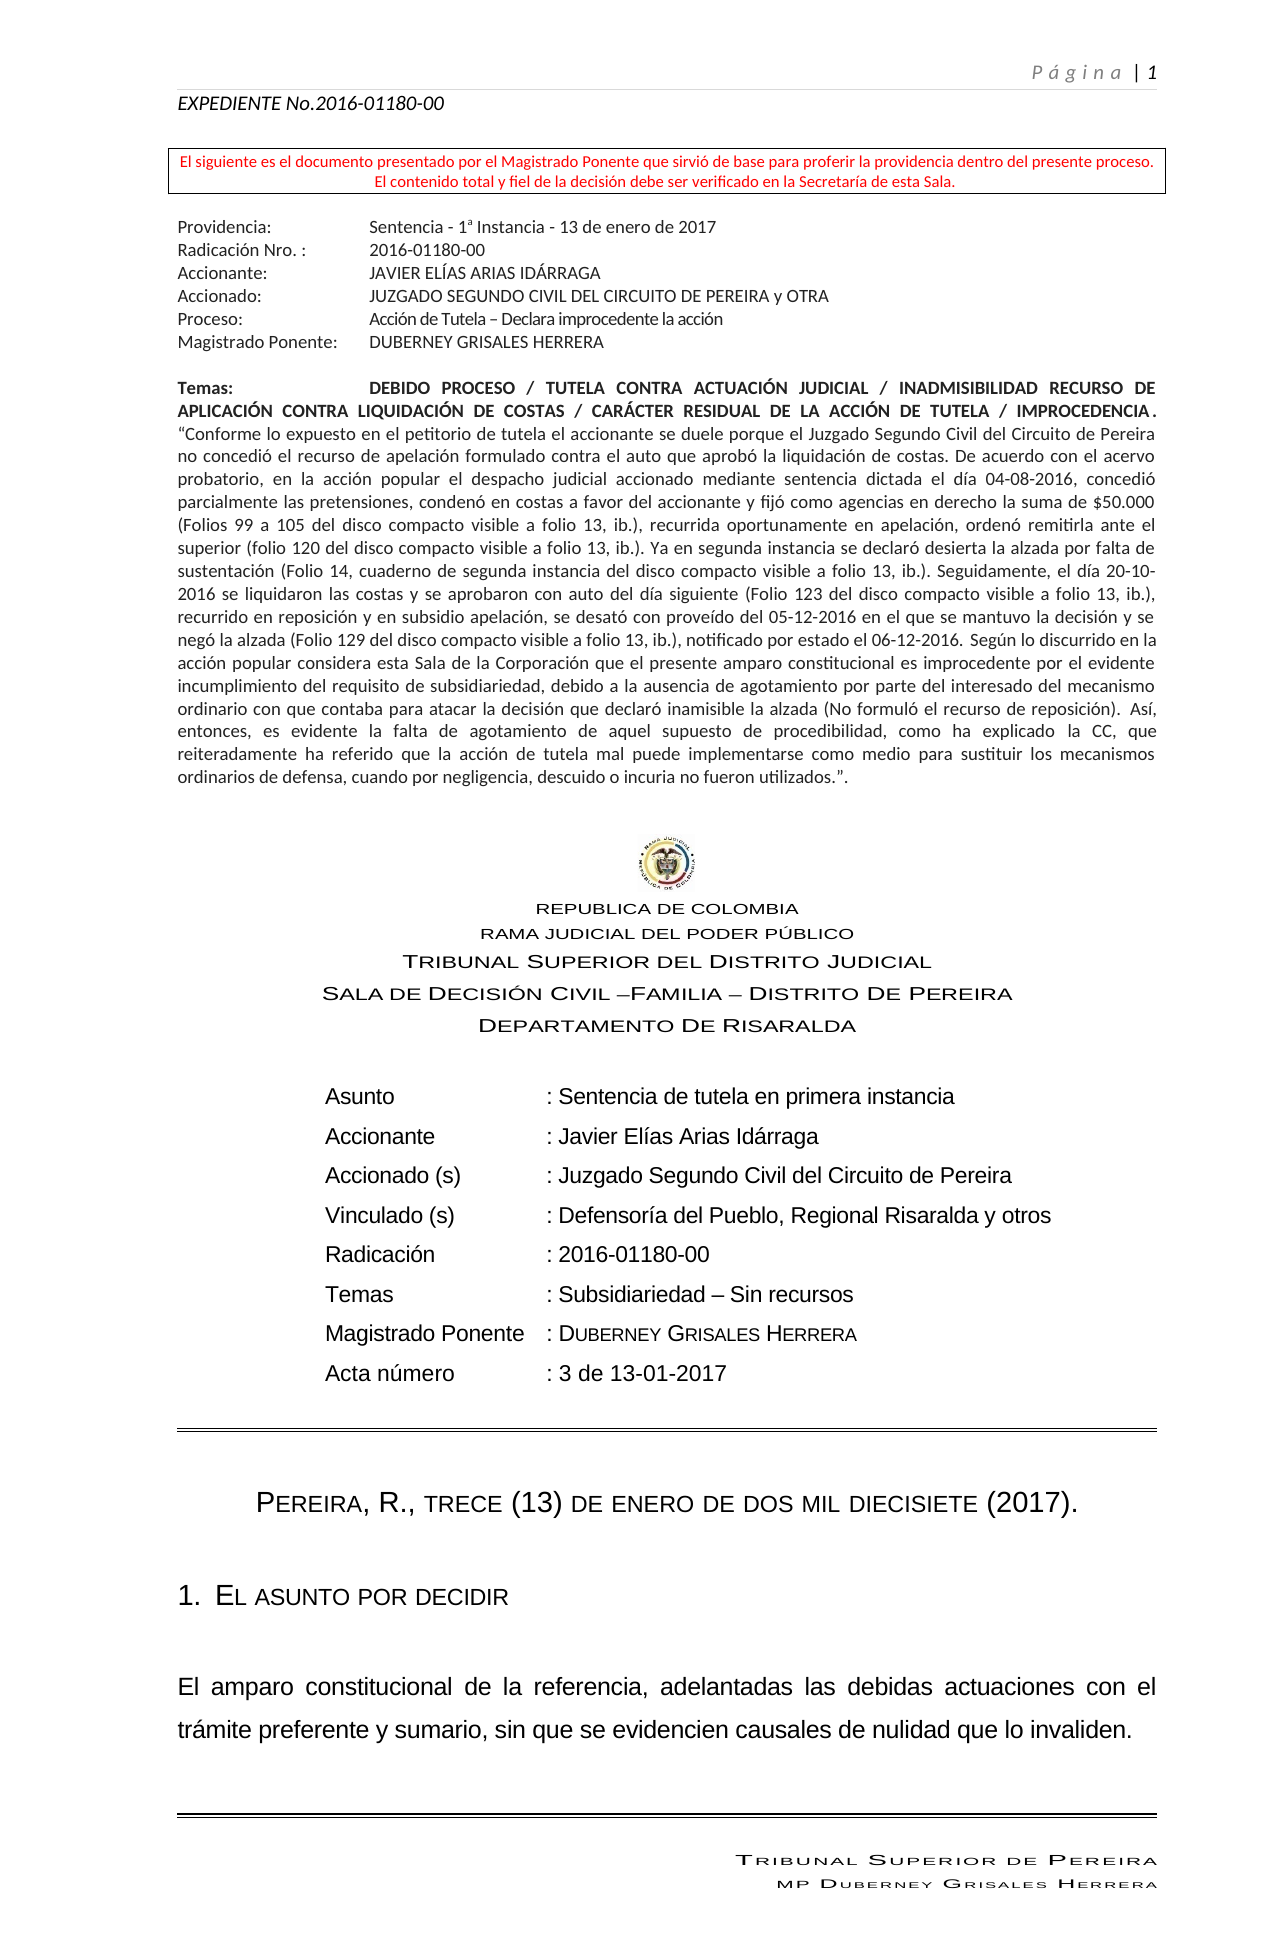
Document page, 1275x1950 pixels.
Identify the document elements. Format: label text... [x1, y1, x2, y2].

text Accionado: JUZGADO SEGUNDO CIVIL DEL CIRCUITO DE PEREIRA y OTRA [177, 284, 1157, 307]
text Acta número : 3 de 13-01-2017 [251, 1360, 1157, 1386]
text Providencia: Sentencia - 1a Instancia - 13 de enero de 2017 [177, 215, 1157, 238]
text DEPARTAMENTO DE RISARALDA [177, 1015, 1157, 1037]
text SALA DE DECISIÓN CIVIL –FAMILIA – DISTRITO DE PEREIRA [177, 983, 1157, 1004]
text Asunto : Sentencia de tutela en primera instancia [177, 1083, 1157, 1110]
text Radicación Nro. : 2016-01180-00 [177, 238, 1157, 261]
text REPUBLICA DE COLOMBIA [177, 834, 1157, 917]
text Temas : Subsidiariedad – Sin recursos [177, 1281, 1157, 1307]
text El siguiente es el documento presentado por el Magistrado Ponente que sirvió de base para proferir la providencia dentro del presente proceso. El contenido total y fiel de la decisión debe ser verificado en la Secretaría de esta Sala. [169, 149, 1165, 193]
text TRIBUNAL SUPERIOR DEL DISTRITO JUDICIAL [177, 951, 1157, 972]
text Magistrado Ponente : Duberney Grisales Herrera [177, 1320, 1157, 1347]
text Radicación : 2016-01180-00 [325, 1241, 1157, 1268]
text Accionado (s) : Juzgado Segundo Civil del Circuito de Pereira [325, 1162, 1157, 1189]
picture [637, 834, 696, 892]
list El asunto por decidir [177, 1578, 1157, 1612]
text Magistrado Ponente: DUBERNEY GRISALES HERRERA [177, 330, 1157, 353]
text El amparo constitucional de la referencia, adelantadas las debidas actuaciones con el trámite preferente y sumario, sin que se evidencien causales de nulidad que lo invaliden. [177, 1672, 1157, 1744]
text Accionante : Javier Elías Arias Idárraga [325, 1123, 1157, 1149]
text Pereira, R., trece (13) de enero de dos mil diecisiete (2017). [177, 1485, 1157, 1518]
text Accionante: JAVIER ELÍAS ARIAS IDÁRRAGA [177, 261, 1157, 284]
text RAMA JUDICIAL DEL PODER PÚBLICO [177, 925, 1157, 942]
text Vinculado (s) : Defensoría del Pueblo, Regional Risaralda y otros [325, 1202, 1157, 1228]
text Proceso: Acción de Tutela – Declara improcedente la acción [177, 307, 1157, 330]
text Temas: DEBIDO PROCESO / TUTELA CONTRA ACTUACIÓN JUDICIAL / INADMISIBILIDAD RECURSO DE APLICACIÓN CONTRA LIQUIDACIÓN DE COSTAS / CARÁCTER RESIDUAL DE LA ACCIÓN DE TUTELA / IMPROCEDENCIA. “Conforme lo expuesto en el petitorio de tutela el accionante se duele porque el Juzgado Segundo Civil del Circuito de Pereira no concedió el recurso de apelación formulado contra el auto que aprobó la liquidación de costas. De acuerdo con el acervo probatorio, en la acción popular el despacho judicial accionado mediante sentencia dictada el día 04-08-2016, concedió parcialmente las pretensiones, condenó en costas a favor del accionante y fijó como agencias en derecho la suma de $50.000 (Folios 99 a 105 del disco compacto visible a folio 13, ib.), recurrida oportunamente en apelación, ordenó remitirla ante el superior (folio 120 del disco compacto visible a folio 13, ib.). Ya en segunda instancia se declaró desierta la alzada por falta de sustentación (Folio 14, cuaderno de segunda instancia del disco compacto visible a folio 13, ib.). Seguidamente, el día 20-10-2016 se liquidaron las costas y se aprobaron con auto del día siguiente (Folio 123 del disco compacto visible a folio 13, ib.), recurrido en reposición y en subsidio apelación, se desató con proveído del 05-12-2016 en el que se mantuvo la decisión y se negó la alzada (Folio 129 del disco compacto visible a folio 13, ib.), notificado por estado el 06-12-2016. Según lo discurrido en la acción popular considera esta Sala de la Corporación que el presente amparo constitucional es improcedente por el evidente incumplimiento del requisito de subsidiariedad, debido a la ausencia de agotamiento por parte del interesado del mecanismo ordinario con que contaba para atacar la decisión que declaró inamisible la alzada (No formuló el recurso de reposición). Así, entonces, es evidente la falta de agotamiento de aquel supuesto de procedibilidad, como ha explicado la CC, que reiteradamente ha referido que la acción de tutela mal puede implementarse como medio para sustituir los mecanismos ordinarios de defensa, cuando por negligencia, descuido o incuria no fueron utilizados.”. [177, 376, 1157, 788]
